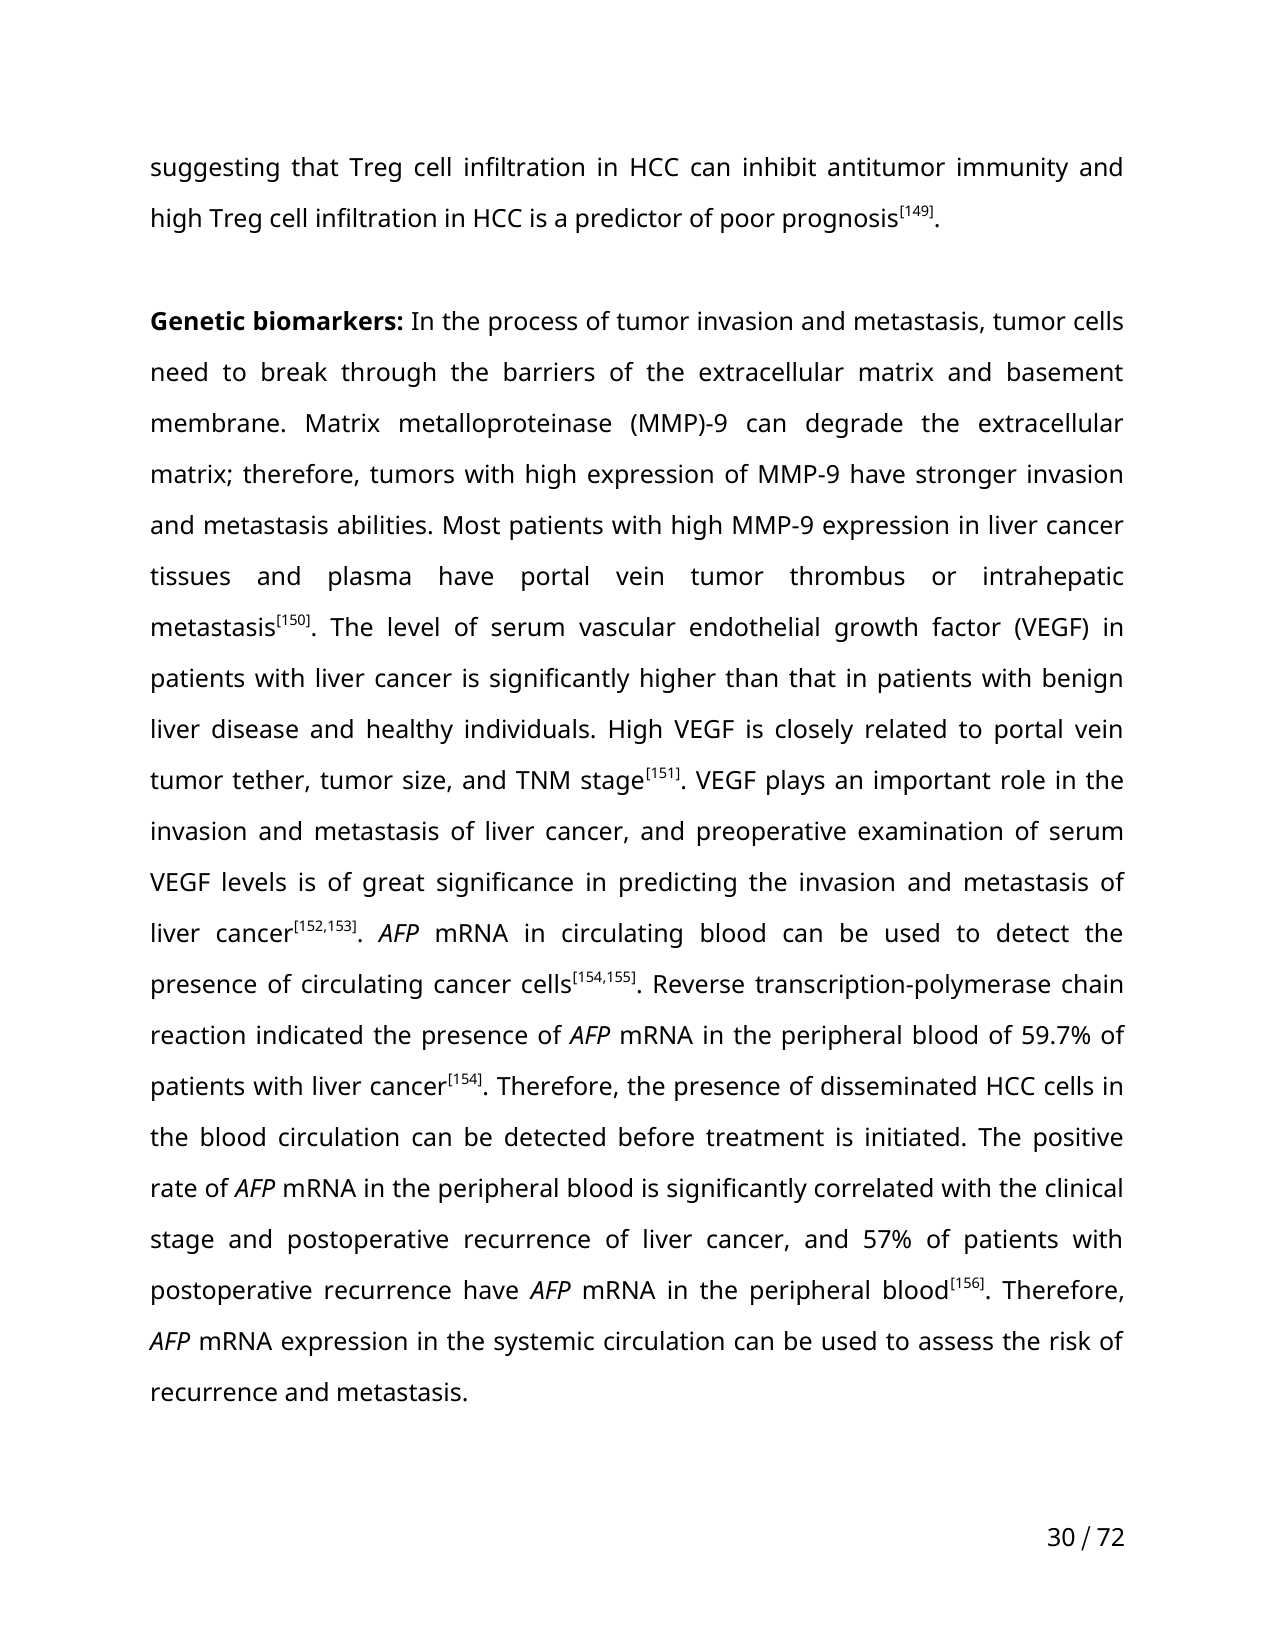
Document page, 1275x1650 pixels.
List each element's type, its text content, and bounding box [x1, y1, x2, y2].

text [150, 150, 1125, 235]
text Genetic biomarkers: In the process of tumor invasion and metastasis, tumor cells need to break through the barriers of the extracellular matrix and basement membrane. Matrix metalloproteinase (MMP)-9 can degrade the extracellular matrix; therefore, tumors with high expression of MMP-9 have stronger invasion and metastasis abilities. Most patients with high MMP-9 expression in liver cancer tissues and plasma have portal vein tumor thrombus or intrahepatic metastasis[150]. The level of serum vascular endothelial growth factor (VEGF) in patients with liver cancer is significantly higher than that in patients with benign liver disease and healthy individuals. High VEGF is closely related to portal vein tumor tether, tumor size, and TNM stage[151]. VEGF plays an important role in the invasion and metastasis of liver cancer, and preoperative examination of serum VEGF levels is of great significance in predicting the invasion and metastasis of liver cancer[152,153]. AFP mRNA in circulating blood can be used to detect the presence of circulating cancer cells[154,155]. Reverse transcription-polymerase chain reaction indicated the presence of AFP mRNA in the peripheral blood of 59.7% of patients with liver cancer[154]. Therefore, the presence of disseminated HCC cells in the blood circulation can be detected before treatment is initiated. The positive rate of AFP mRNA in the peripheral blood is significantly correlated with the clinical stage and postoperative recurrence of liver cancer, and 57% of patients with postoperative recurrence have AFP mRNA in the peripheral blood[156]. Therefore, AFP mRNA expression in the systemic circulation can be used to assess the risk of recurrence and metastasis. [150, 303, 1125, 1409]
